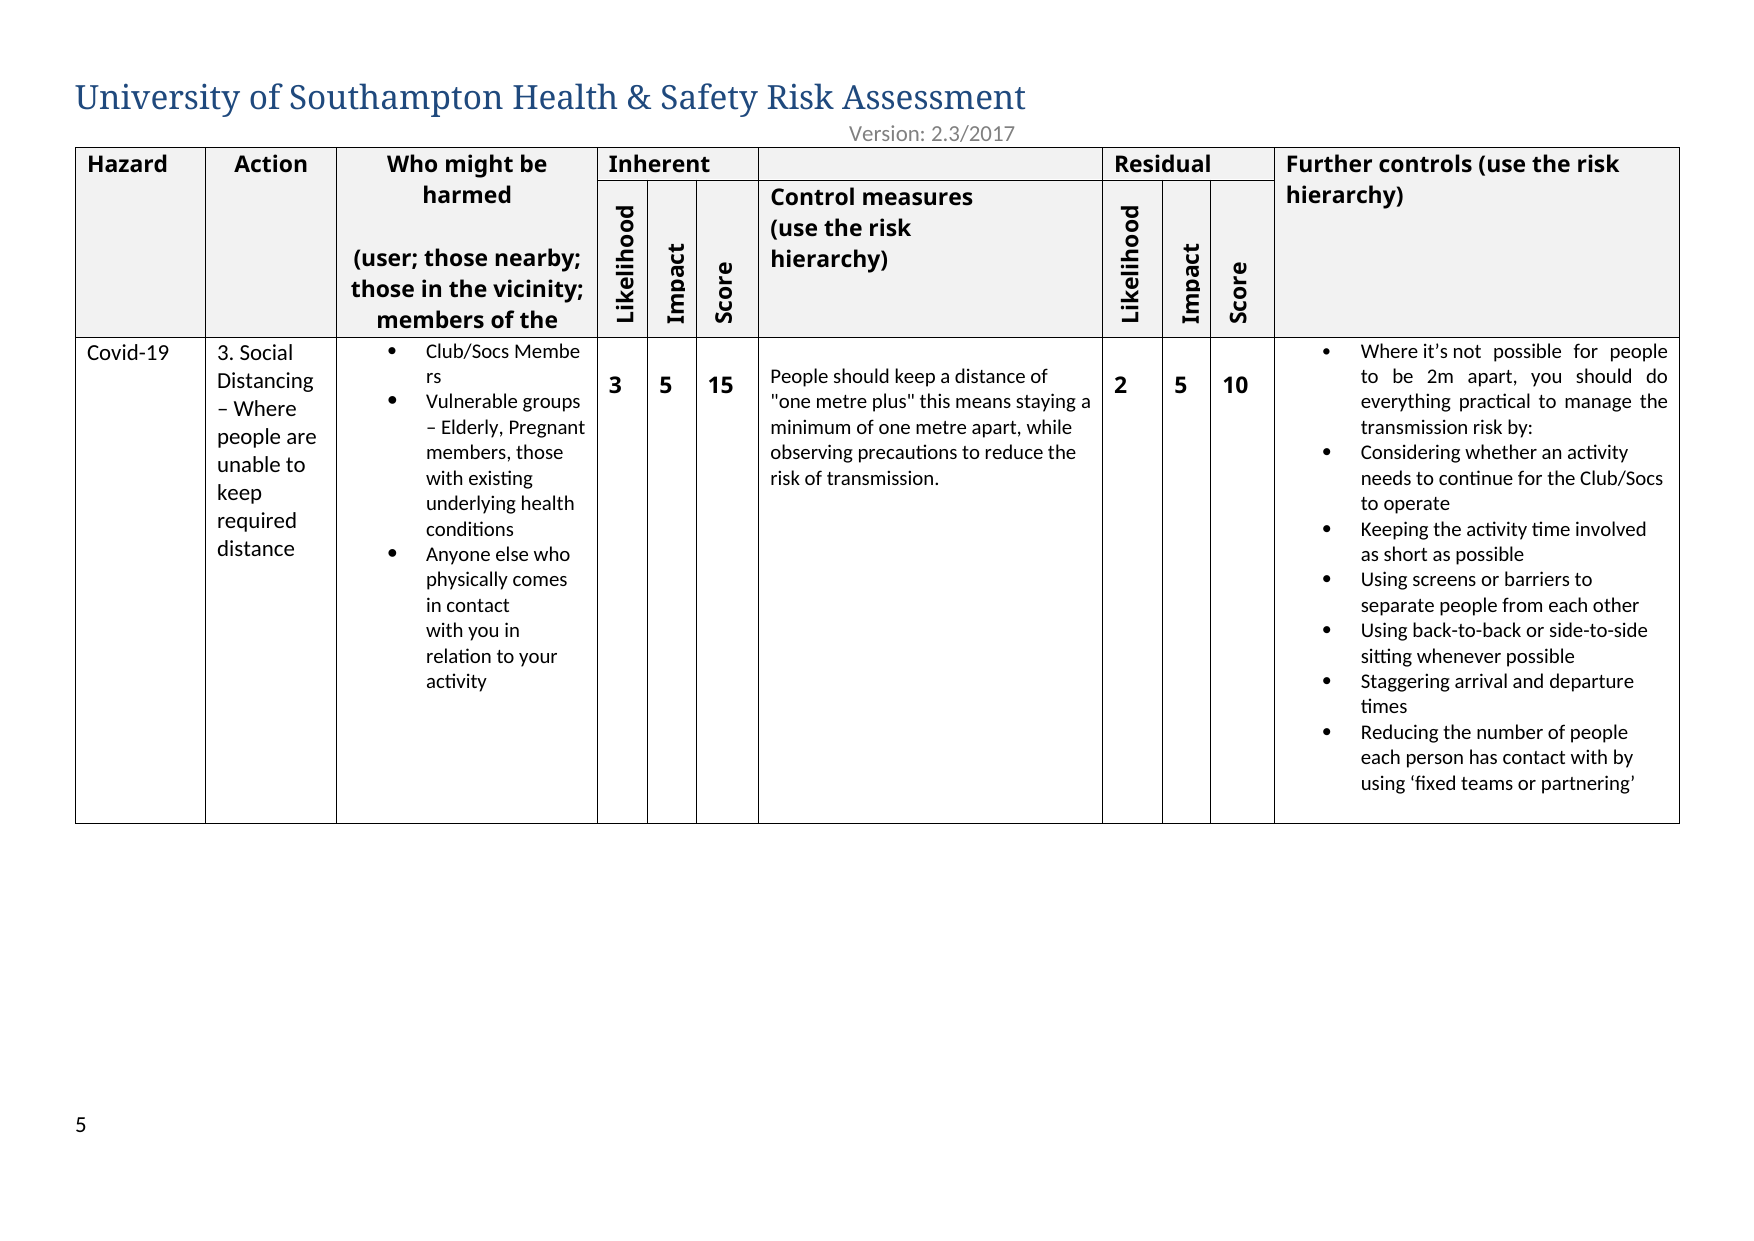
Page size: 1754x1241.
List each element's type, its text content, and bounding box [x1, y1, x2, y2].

table_cell 3. Social Distancing – Where people are unable to keep required distance [206, 338, 336, 823]
table_header [759, 148, 1102, 179]
table_cell 3 [598, 338, 647, 823]
table_cell People should keep a distance of "one metre plus" this means staying a minimum of one metre apart, while observing precautions to reduce the risk of transmission. [759, 338, 1102, 823]
table_cell Score [1211, 181, 1274, 337]
table_cell 5 [1163, 338, 1210, 823]
table_cell Likelihood [598, 181, 647, 337]
table_cell Covid-19 [76, 338, 205, 823]
table_header Hazard [76, 148, 205, 337]
table_cell Impact [648, 181, 696, 337]
table_cell Likelihood [1103, 181, 1162, 337]
table_header Who might be harmed (user; those nearby; those in the vicinity; members of the public) [337, 148, 597, 337]
table_header Residual [1103, 148, 1274, 179]
table_cell 5 [648, 338, 696, 823]
table_header Further controls (use the risk hierarchy) [1275, 148, 1679, 337]
table_header Action [206, 148, 336, 337]
table_cell Impact [1163, 181, 1210, 337]
table_cell Club/Socs Members Vulnerable groups – Elderly, Pregnant members, those with existing underlying health conditions Anyone else who physically comes in contact with you in relation to your activity [337, 338, 597, 823]
table_cell 10 [1211, 338, 1274, 823]
table_cell 2 [1103, 338, 1162, 823]
table_header Inherent [598, 148, 758, 179]
table_cell Control measures (use the risk hierarchy) [759, 181, 1102, 337]
table_cell Score [697, 181, 758, 337]
table_cell Where it’s not possible for people to be 2m apart, you should do everything practical to manage the transmission risk by: Considering whether an activity needs to continue for the Club/Socs to operate Keeping the activity time involved as short as possible Using screens or barriers to separate people from each other Using back-to-back or side-to-side sitting whenever possible Staggering arrival and departure times Reducing the number of people each person has contact with by using ‘fixed teams or partnering’ [1275, 338, 1679, 823]
table_cell 15 [697, 338, 758, 823]
